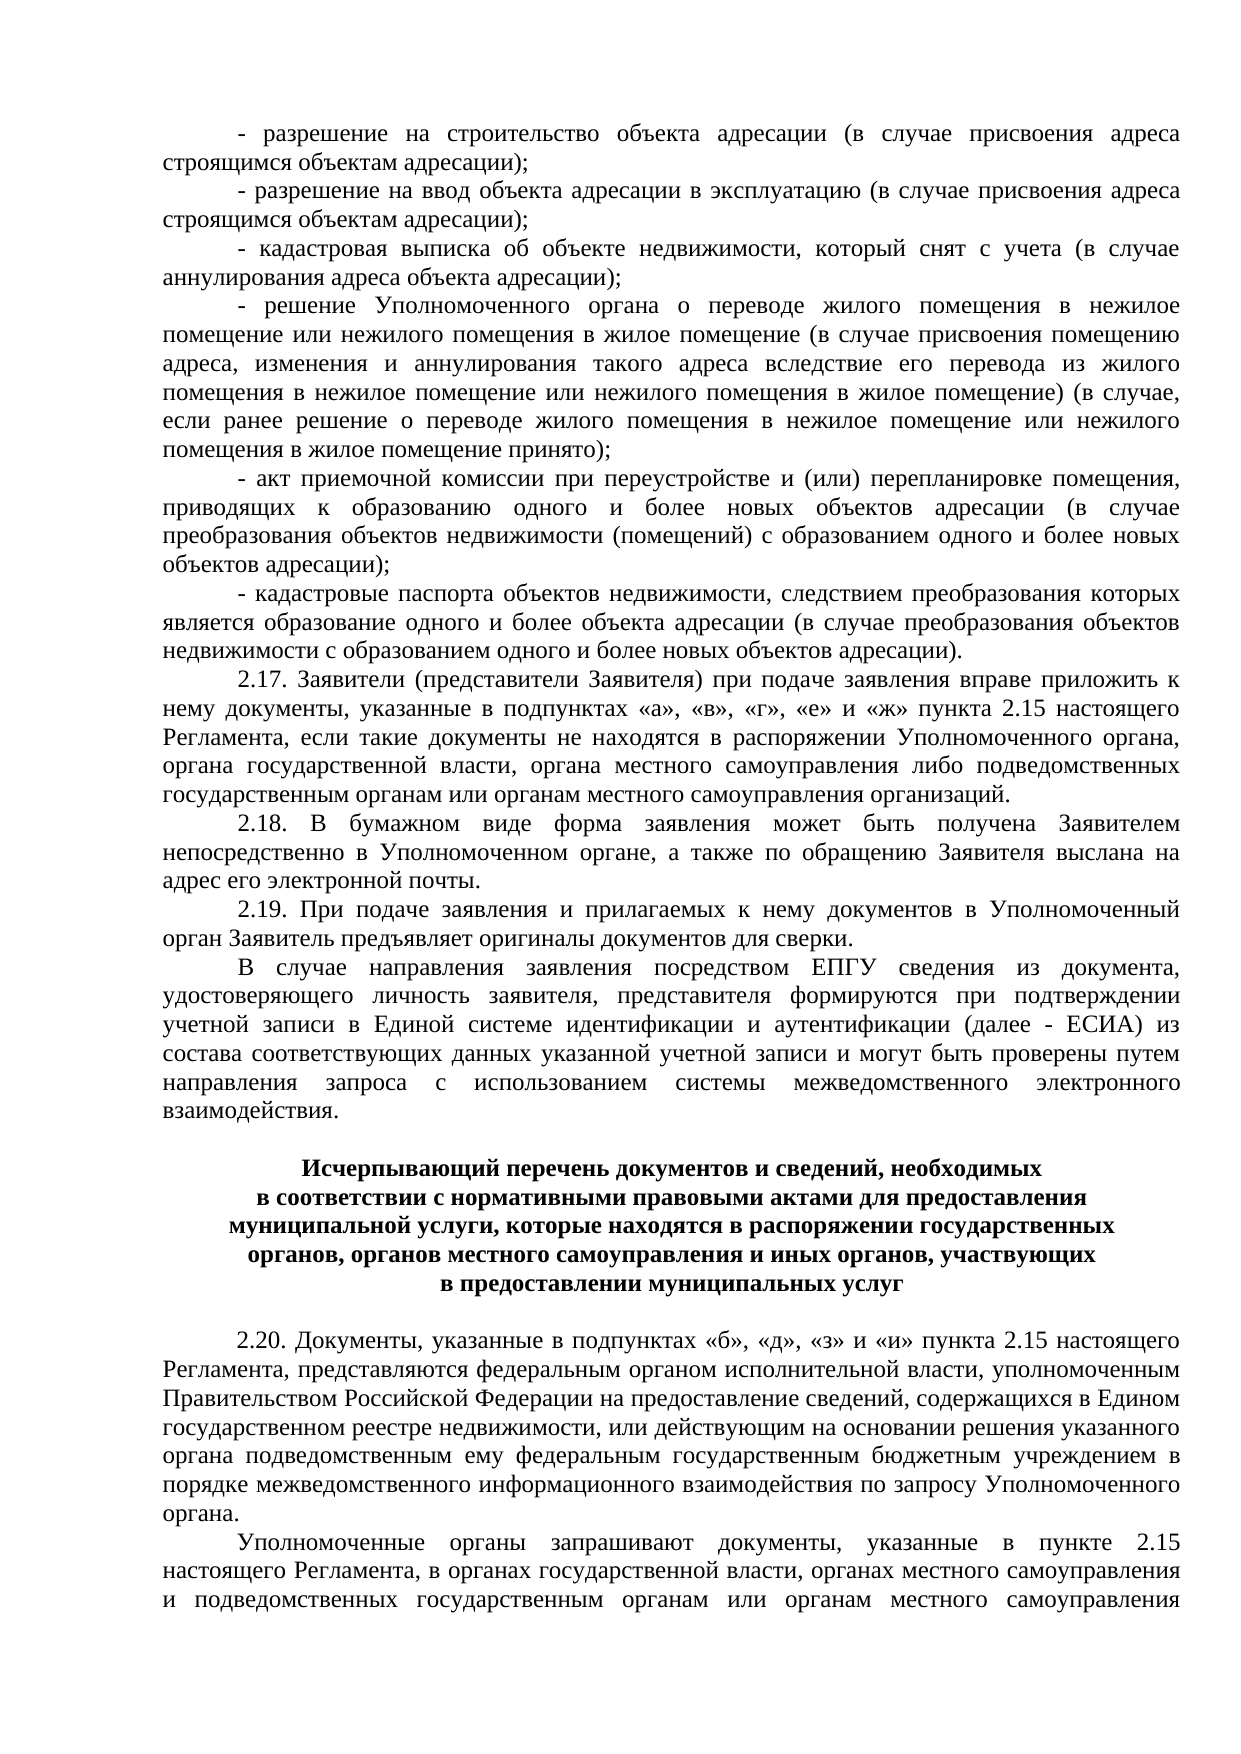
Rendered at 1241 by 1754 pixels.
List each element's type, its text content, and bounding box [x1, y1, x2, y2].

text Исчерпывающий перечень документов и сведений, необходимых в соответствии с нормативными правовыми актами для предоставления муниципальной услуги, которые находятся в распоряжении государственных органов, органов местного самоуправления и иных органов, участвующих в предоставлении муниципальных услуг [162, 1153, 1181, 1297]
text - решение Уполномоченного органа о переводе жилого помещения в нежилое помещение или нежилого помещения в жилое помещение (в случае присвоения помещению адреса, изменения и аннулирования такого адреса вследствие его перевода из жилого помещения в нежилое помещение или нежилого помещения в жилое помещение) (в случае, если ранее решение о переводе жилого помещения в нежилое помещение или нежилого помещения в жилое помещение принято); [162, 291, 1181, 463]
text 2.17. Заявители (представители Заявителя) при подаче заявления вправе приложить к нему документы, указанные в подпунктах «а», «в», «г», «е» и «ж» пункта 2.15 настоящего Регламента, если такие документы не находятся в распоряжении Уполномоченного органа, органа государственной власти, органа местного самоуправления либо подведомственных государственным органам или органам местного самоуправления организаций. [162, 664, 1181, 808]
text 2.18. В бумажном виде форма заявления может быть получена Заявителем непосредственно в Уполномоченном органе, а также по обращению Заявителя выслана на адрес его электронной почты. [162, 808, 1181, 894]
text 2.20. Документы, указанные в подпунктах «б», «д», «з» и «и» пункта 2.15 настоящего Регламента, представляются федеральным органом исполнительной власти, уполномоченным Правительством Российской Федерации на предоставление сведений, содержащихся в Едином государственном реестре недвижимости, или действующим на основании решения указанного органа подведомственным ему федеральным государственным бюджетным учреждением в порядке межведомственного информационного взаимодействия по запросу Уполномоченного органа. [162, 1326, 1181, 1527]
text - кадастровая выписка об объекте недвижимости, который снят с учета (в случае аннулирования адреса объекта адресации); [162, 233, 1181, 291]
text - кадастровые паспорта объектов недвижимости, следствием преобразования которых является образование одного и более объекта адресации (в случае преобразования объектов недвижимости с образованием одного и более новых объектов адресации). [162, 578, 1181, 664]
text - разрешение на строительство объекта адресации (в случае присвоения адреса строящимся объектам адресации); [162, 118, 1181, 176]
text - акт приемочной комиссии при переустройстве и (или) перепланировке помещения, приводящих к образованию одного и более новых объектов адресации (в случае преобразования объектов недвижимости (помещений) с образованием одного и более новых объектов адресации); [162, 463, 1181, 578]
text 2.19. При подаче заявления и прилагаемых к нему документов в Уполномоченный орган Заявитель предъявляет оригиналы документов для сверки. [162, 894, 1181, 952]
text В случае направления заявления посредством ЕПГУ сведения из документа, удостоверяющего личность заявителя, представителя формируются при подтверждении учетной записи в Единой системе идентификации и аутентификации (далее - ЕСИА) из состава соответствующих данных указанной учетной записи и могут быть проверены путем направления запроса с использованием системы межведомственного электронного взаимодействия. [162, 952, 1181, 1124]
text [162, 1527, 1181, 1613]
text - разрешение на ввод объекта адресации в эксплуатацию (в случае присвоения адреса строящимся объектам адресации); [162, 176, 1181, 233]
